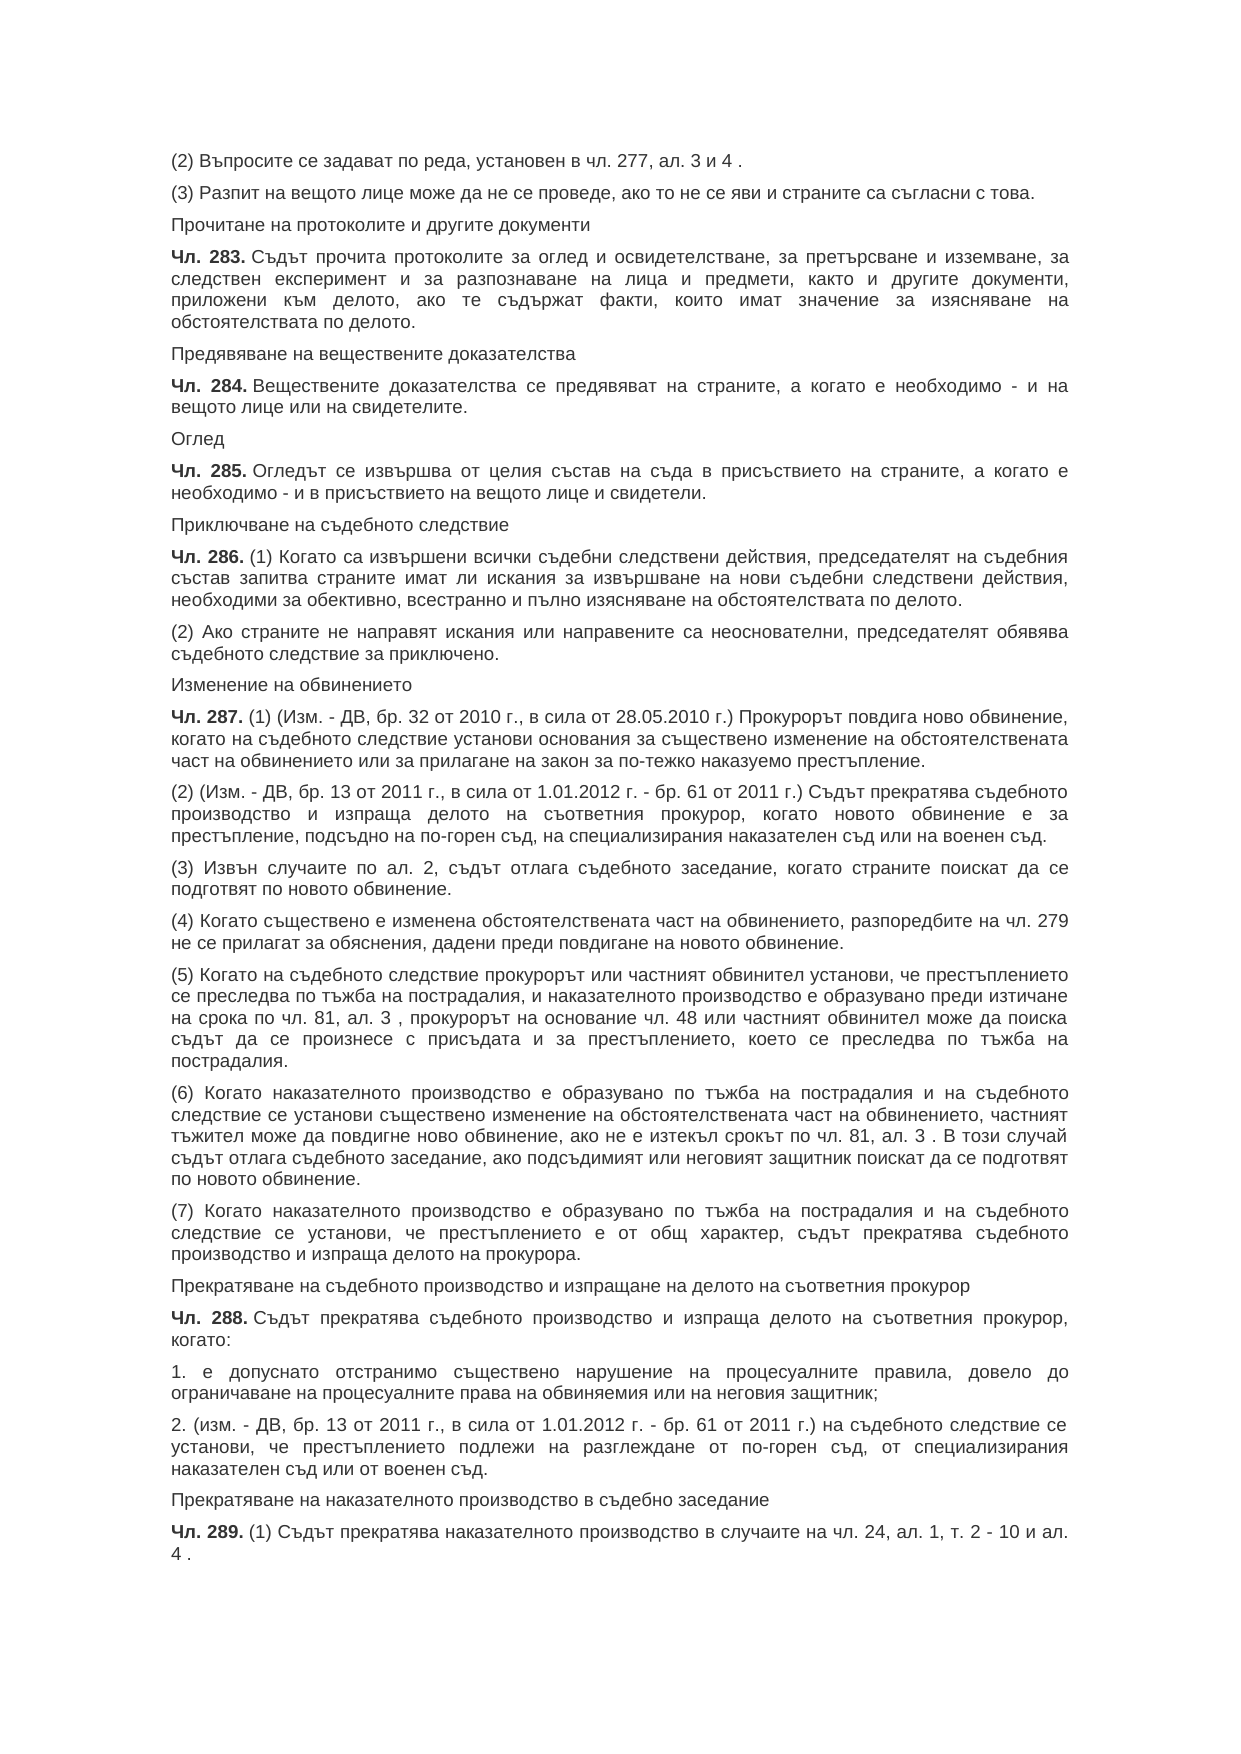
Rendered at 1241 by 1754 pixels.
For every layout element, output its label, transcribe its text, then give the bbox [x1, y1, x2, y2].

text Чл. 286. (1) Когато са извършени всички съдебни следствени действия, председателят на съдебния състав запитва страните имат ли искания за извършване на нови съдебни следствени действия, необходими за обективно, всестранно и пълно изясняване на обстоятелствата по делото. [171, 546, 1069, 610]
text (2) Въпросите се задават по реда, установен в чл. 277, ал. 3 и 4 . [171, 150, 1069, 172]
text (3) Извън случаите по ал. 2, съдът отлага съдебното заседание, когато страните поискат да се подготвят по новото обвинение. [171, 856, 1069, 899]
text (5) Когато на съдебното следствие прокурорът или частният обвинител установи, че престъплението се преследва по тъжба на пострадалия, и наказателното производство е образувано преди изтичане на срока по чл. 81, ал. 3 , прокурорът на основание чл. 48 или частният обвинител може да поиска съдът да се произнесе с присъдата и за престъплението, което се преследва по тъжба на пострадалия. [171, 963, 1069, 1071]
text (6) Когато наказателното производство е образувано по тъжба на пострадалия и на съдебното следствие се установи съществено изменение на обстоятелствената част на обвинението, частният тъжител може да повдигне ново обвинение, ако не е изтекъл срокът по чл. 81, ал. 3 . В този случай съдът отлага съдебното заседание, ако подсъдимият или неговият защитник поискат да се подготвят по новото обвинение. [171, 1082, 1069, 1189]
text (2) Ако страните не направят искания или направените са неоснователни, председателят обявява съдебното следствие за приключено. [171, 621, 1069, 664]
text (7) Когато наказателното производство е образувано по тъжба на пострадалия и на съдебното следствие се установи, че престъплението е от общ характер, съдът прекратява съдебното производство и изпраща делото на прокурора. [171, 1200, 1069, 1265]
text Прекратяване на съдебното производство и изпращане на делото на съответния прокурор [171, 1275, 1069, 1297]
text Оглед [171, 428, 1069, 450]
text (4) Когато съществено е изменена обстоятелствената част на обвинението, разпоредбите на чл. 279 не се прилагат за обяснения, дадени преди повдигане на новото обвинение. [171, 910, 1069, 953]
text Чл. 283. Съдът прочита протоколите за оглед и освидетелстване, за претърсване и изземване, за следствен експеримент и за разпознаване на лица и предмети, както и другите документи, приложени към делото, ако те съдържат факти, които имат значение за изясняване на обстоятелствата по делото. [171, 246, 1069, 332]
text Чл. 284. Веществените доказателства се предявяват на страните, а когато е необходимо - и на вещото лице или на свидетелите. [171, 374, 1069, 418]
text Чл. 287. (1) (Изм. - ДВ, бр. 32 от 2010 г., в сила от 28.05.2010 г.) Прокурорът повдига ново обвинение, когато на съдебното следствие установи основания за съществено изменение на обстоятелствената част на обвинението или за прилагане на закон за по-тежко наказуемо престъпление. [171, 706, 1069, 771]
text 1. е допуснато отстранимо съществено нарушение на процесуалните правила, довело до ограничаване на процесуалните права на обвиняемия или на неговия защитник; [171, 1361, 1069, 1404]
text Приключване на съдебното следствие [171, 514, 1069, 535]
text (2) (Изм. - ДВ, бр. 13 от 2011 г., в сила от 1.01.2012 г. - бр. 61 от 2011 г.) Съдът прекратява съдебното производство и изпраща делото на съответния прокурор, когато новото обвинение е за престъпление, подсъдно на по-горен съд, на специализирания наказателен съд или на военен съд. [171, 781, 1069, 846]
text Чл. 288. Съдът прекратява съдебното производство и изпраща делото на съответния прокурор, когато: [171, 1307, 1069, 1350]
text 2. (изм. - ДВ, бр. 13 от 2011 г., в сила от 1.01.2012 г. - бр. 61 от 2011 г.) на съдебното следствие се установи, че престъплението подлежи на разглеждане от по-горен съд, от специализирания наказателен съд или от военен съд. [171, 1414, 1069, 1479]
text Предявяване на веществените доказателства [171, 343, 1069, 364]
text Чл. 285. Огледът се извършва от целия състав на съда в присъствието на страните, а когато е необходимо - и в присъствието на вещото лице и свидетели. [171, 460, 1069, 503]
text Прочитане на протоколите и другите документи [171, 214, 1069, 236]
text Прекратяване на наказателното производство в съдебно заседание [171, 1489, 1069, 1511]
text (3) Разпит на вещото лице може да не се проведе, ако то не се яви и страните са съгласни с това. [171, 182, 1069, 203]
text Чл. 289. (1) Съдът прекратява наказателното производство в случаите на чл. 24, ал. 1, т. 2 - 10 и ал. 4 . [171, 1521, 1069, 1564]
text Изменение на обвинението [171, 674, 1069, 696]
